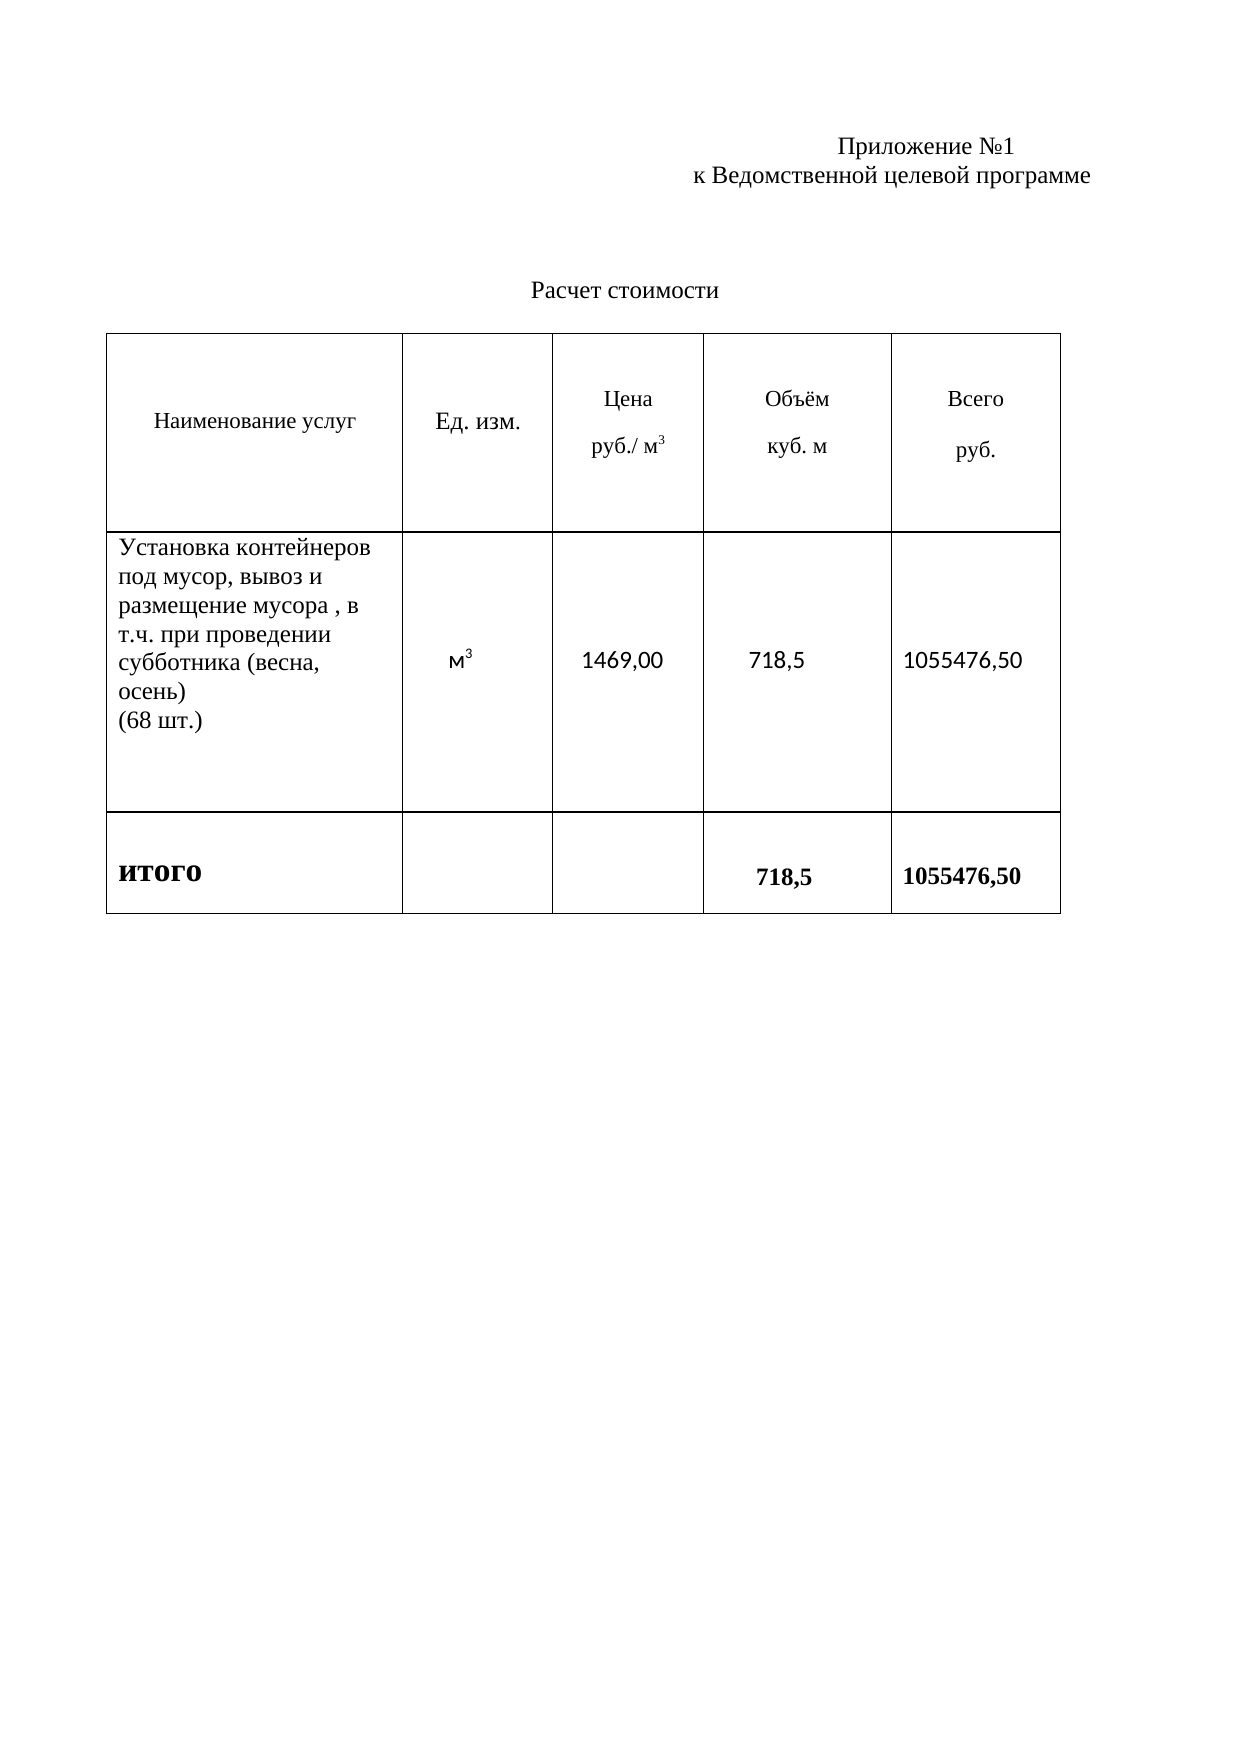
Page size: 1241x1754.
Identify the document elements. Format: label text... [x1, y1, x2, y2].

table_cell м3 [403, 533, 552, 811]
table_cell Установка контейнеров под мусор, вывоз и размещение мусора , в т.ч. при проведении субботника (весна, осень) (68 шт.) [107, 533, 402, 811]
table_header Цена руб./ м3 [553, 334, 703, 531]
table_header Объём куб. м [704, 334, 891, 531]
table_header Наименование услуг [107, 334, 402, 531]
table_cell [553, 813, 703, 913]
text Приложение №1 [118, 131, 1152, 160]
table_cell 1055476,50 [892, 813, 1060, 913]
table_header Ед. изм. [403, 334, 552, 531]
text Расчет стоимости [118, 275, 1152, 304]
table_cell 1055476,50 [892, 533, 1060, 811]
table_cell 1469,00 [553, 533, 703, 811]
table_cell 718,5 [704, 813, 891, 913]
table_header Всего руб. [892, 334, 1060, 531]
table_cell итого [107, 813, 402, 913]
table_cell [403, 813, 552, 913]
table_cell 718,5 [704, 533, 891, 811]
text к Ведомственной целевой программе [118, 160, 1152, 189]
